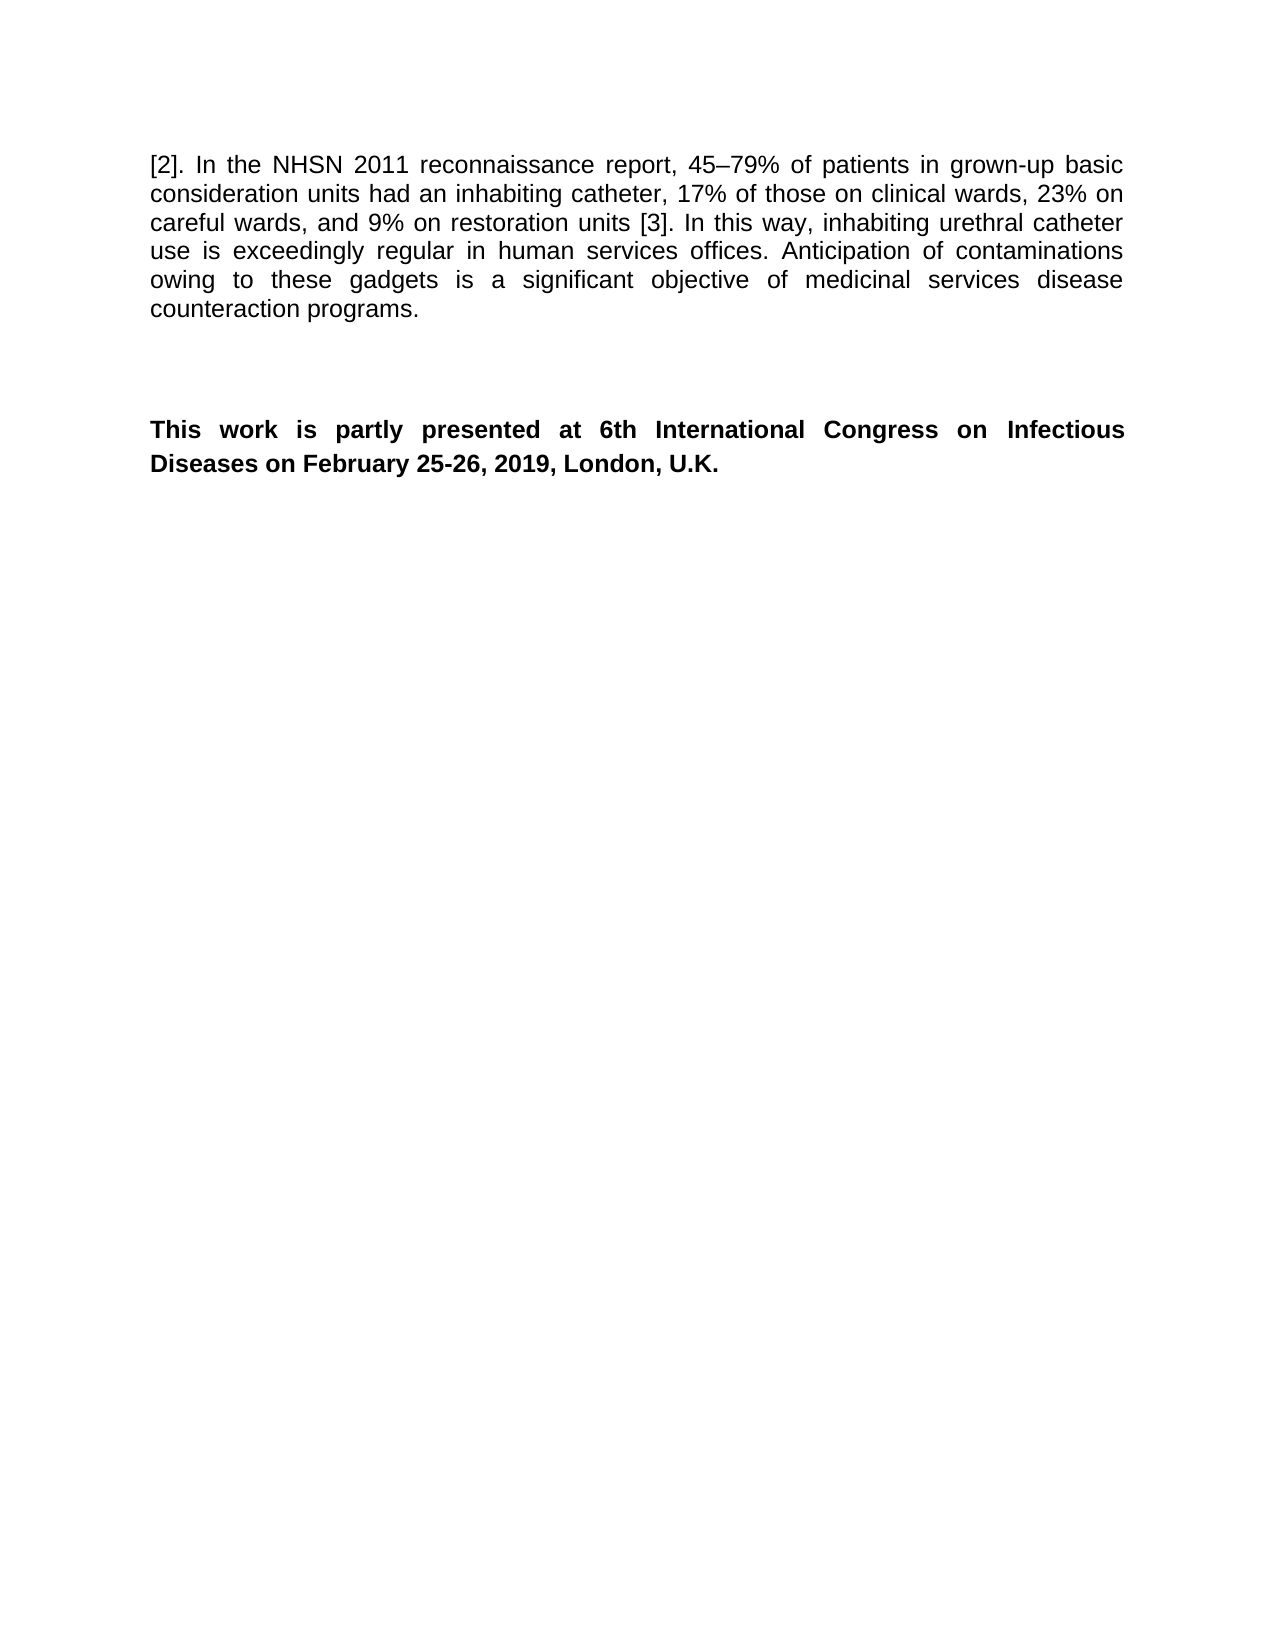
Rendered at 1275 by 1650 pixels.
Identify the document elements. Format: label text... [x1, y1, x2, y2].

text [150, 150, 1125, 322]
text This work is partly presented at 6th International Congress on Infectious Diseases on February 25-26, 2019, London, U.K. [150, 416, 1125, 477]
